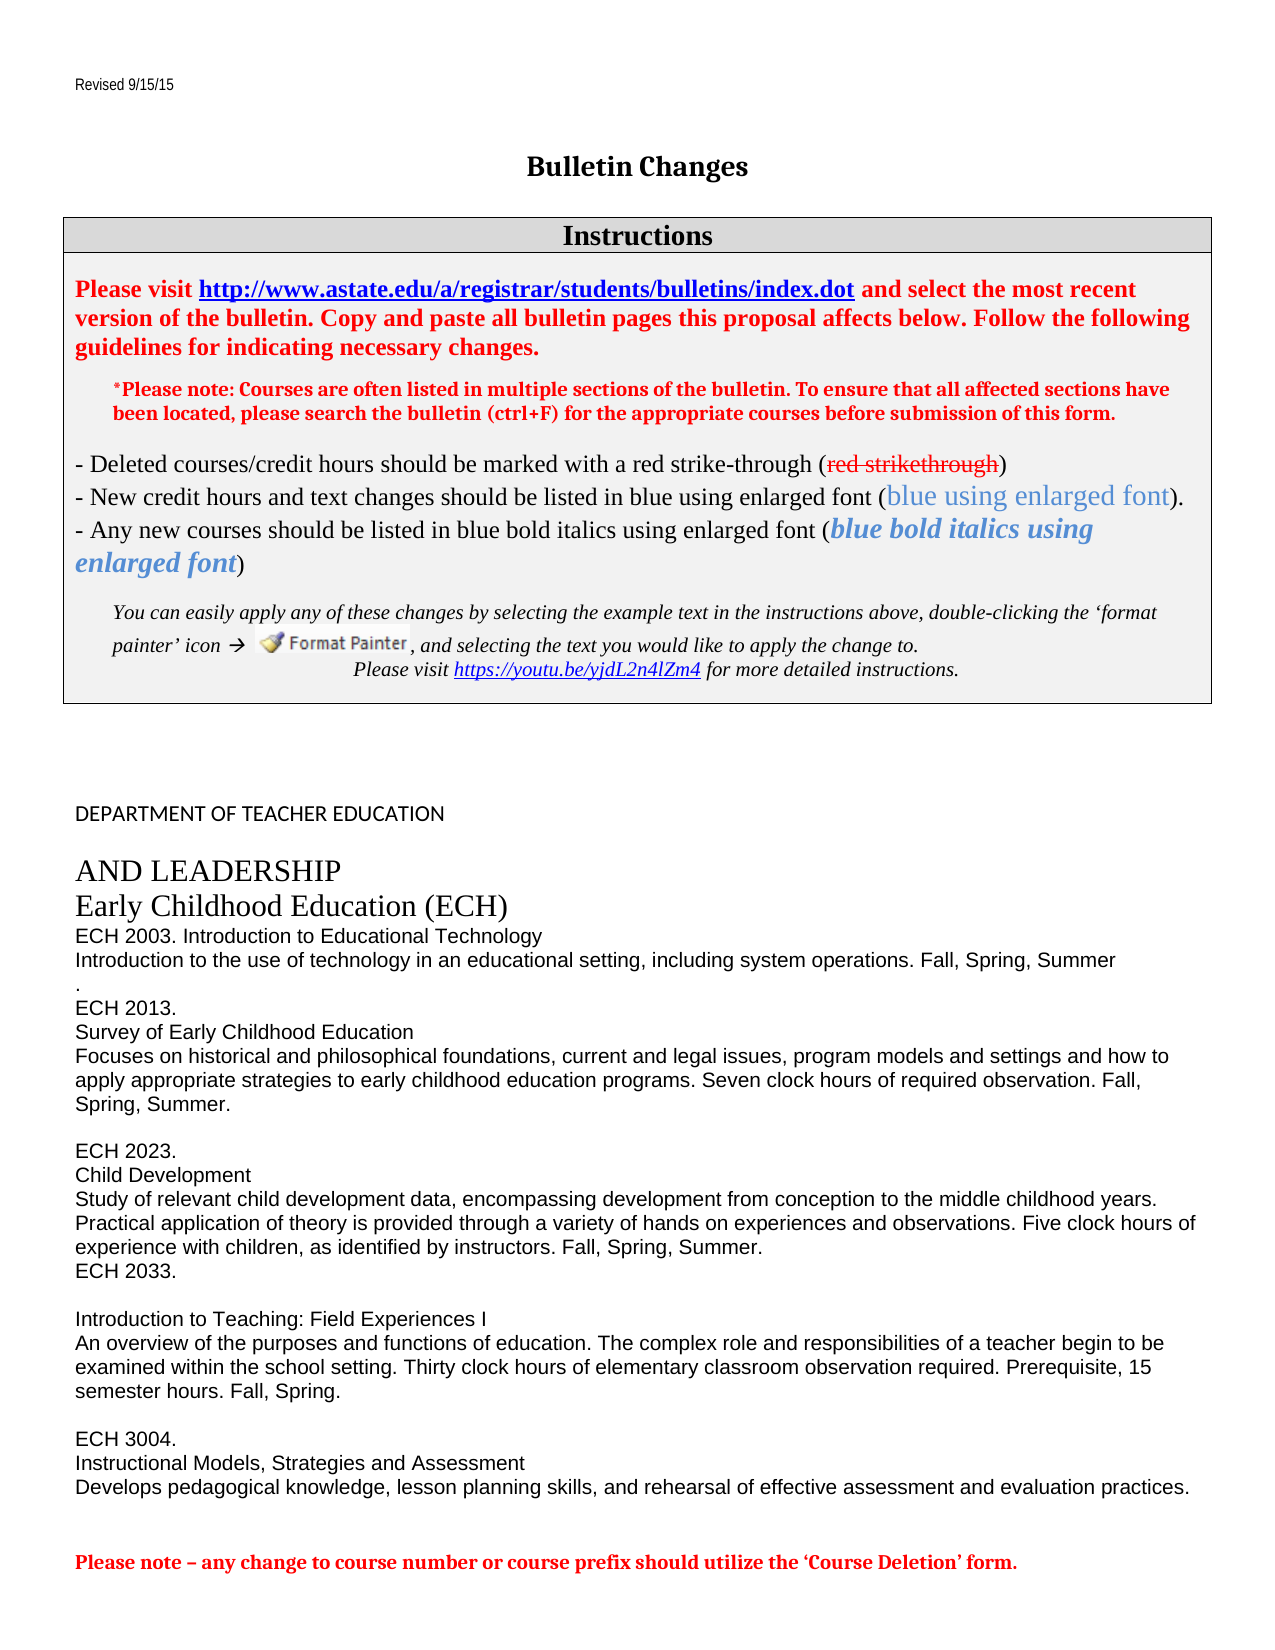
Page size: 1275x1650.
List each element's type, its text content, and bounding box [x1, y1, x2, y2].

text Bulletin Changes [75, 150, 1200, 183]
table_cell Please visit http://www.astate.edu/a/registrar/students/bulletins/index.dot and select the most recent version of the bulletin. Copy and paste all bulletin pages this proposal affects below. Follow the following guidelines for indicating necessary changes. *Please note: Courses are often listed in multiple sections of the bulletin. To ensure that all affected sections have been located, please search the bulletin (ctrl+F) for the appropriate courses before submission of this form. - Deleted courses/credit hours should be marked with a red strike-through (red strikethrough) - New credit hours and text changes should be listed in blue using enlarged font (blue using enlarged font). - Any new courses should be listed in blue bold italics using enlarged font (blue bold italics using enlarged font) You can easily apply any of these changes by selecting the example text in the instructions above, double-clicking the ‘format painter’ icon , and selecting the text you would like to apply the change to. Please visit https://youtu.be/yjdL2n4lZm4 for more detailed instructions. [64, 253, 1211, 702]
picture [255, 624, 410, 653]
table_header Instructions [64, 218, 1211, 252]
